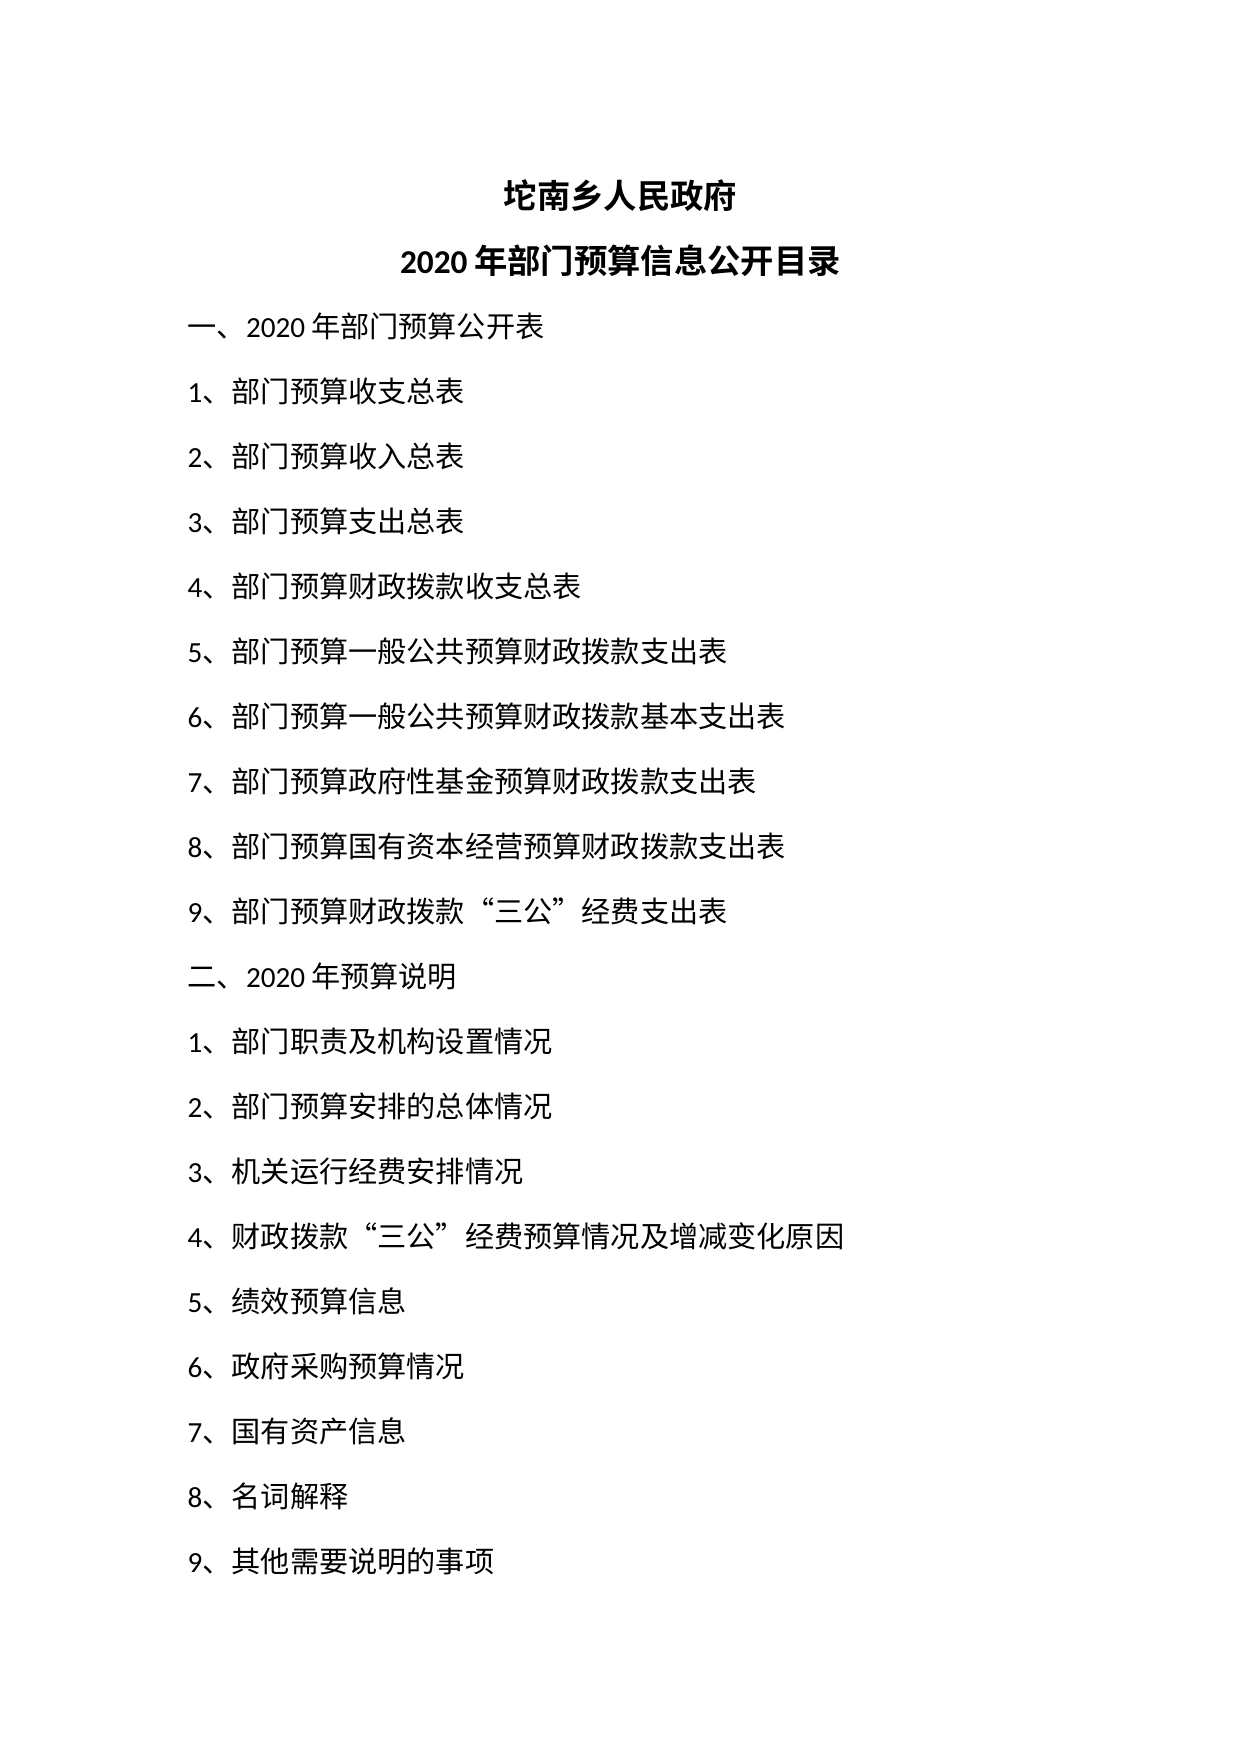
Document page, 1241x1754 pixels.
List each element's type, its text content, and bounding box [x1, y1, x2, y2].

list 部门预算财政拨款收支总表 [187, 552, 1053, 617]
list 部门职责及机构设置情况 [187, 1007, 1053, 1072]
text 二、2020年预算说明 [187, 942, 1053, 1007]
text 坨南乡人民政府 [187, 162, 1053, 227]
text 2020年部门预算信息公开目录 [187, 227, 1053, 292]
list 部门预算收入总表 [187, 422, 1053, 487]
list 部门预算支出总表 [187, 487, 1053, 552]
list 绩效预算信息 [187, 1267, 1053, 1332]
list 名词解释 [187, 1462, 1053, 1527]
list 财政拨款“三公”经费预算情况及增减变化原因 [187, 1202, 1053, 1267]
list 部门预算一般公共预算财政拨款基本支出表 [187, 682, 1053, 747]
text 一、2020年部门预算公开表 [187, 292, 1053, 357]
list 部门预算安排的总体情况 [187, 1072, 1053, 1137]
list 部门预算政府性基金预算财政拨款支出表 [187, 747, 1053, 812]
list 政府采购预算情况 [187, 1332, 1053, 1397]
list 部门预算一般公共预算财政拨款支出表 [187, 617, 1053, 682]
list 机关运行经费安排情况 [187, 1137, 1053, 1202]
list 部门预算收支总表 [187, 357, 1053, 422]
list 国有资产信息 [187, 1397, 1053, 1462]
list 部门预算财政拨款“三公”经费支出表 [187, 877, 1053, 942]
list 其他需要说明的事项 [187, 1527, 1053, 1592]
list 部门预算国有资本经营预算财政拨款支出表 [187, 812, 1053, 877]
